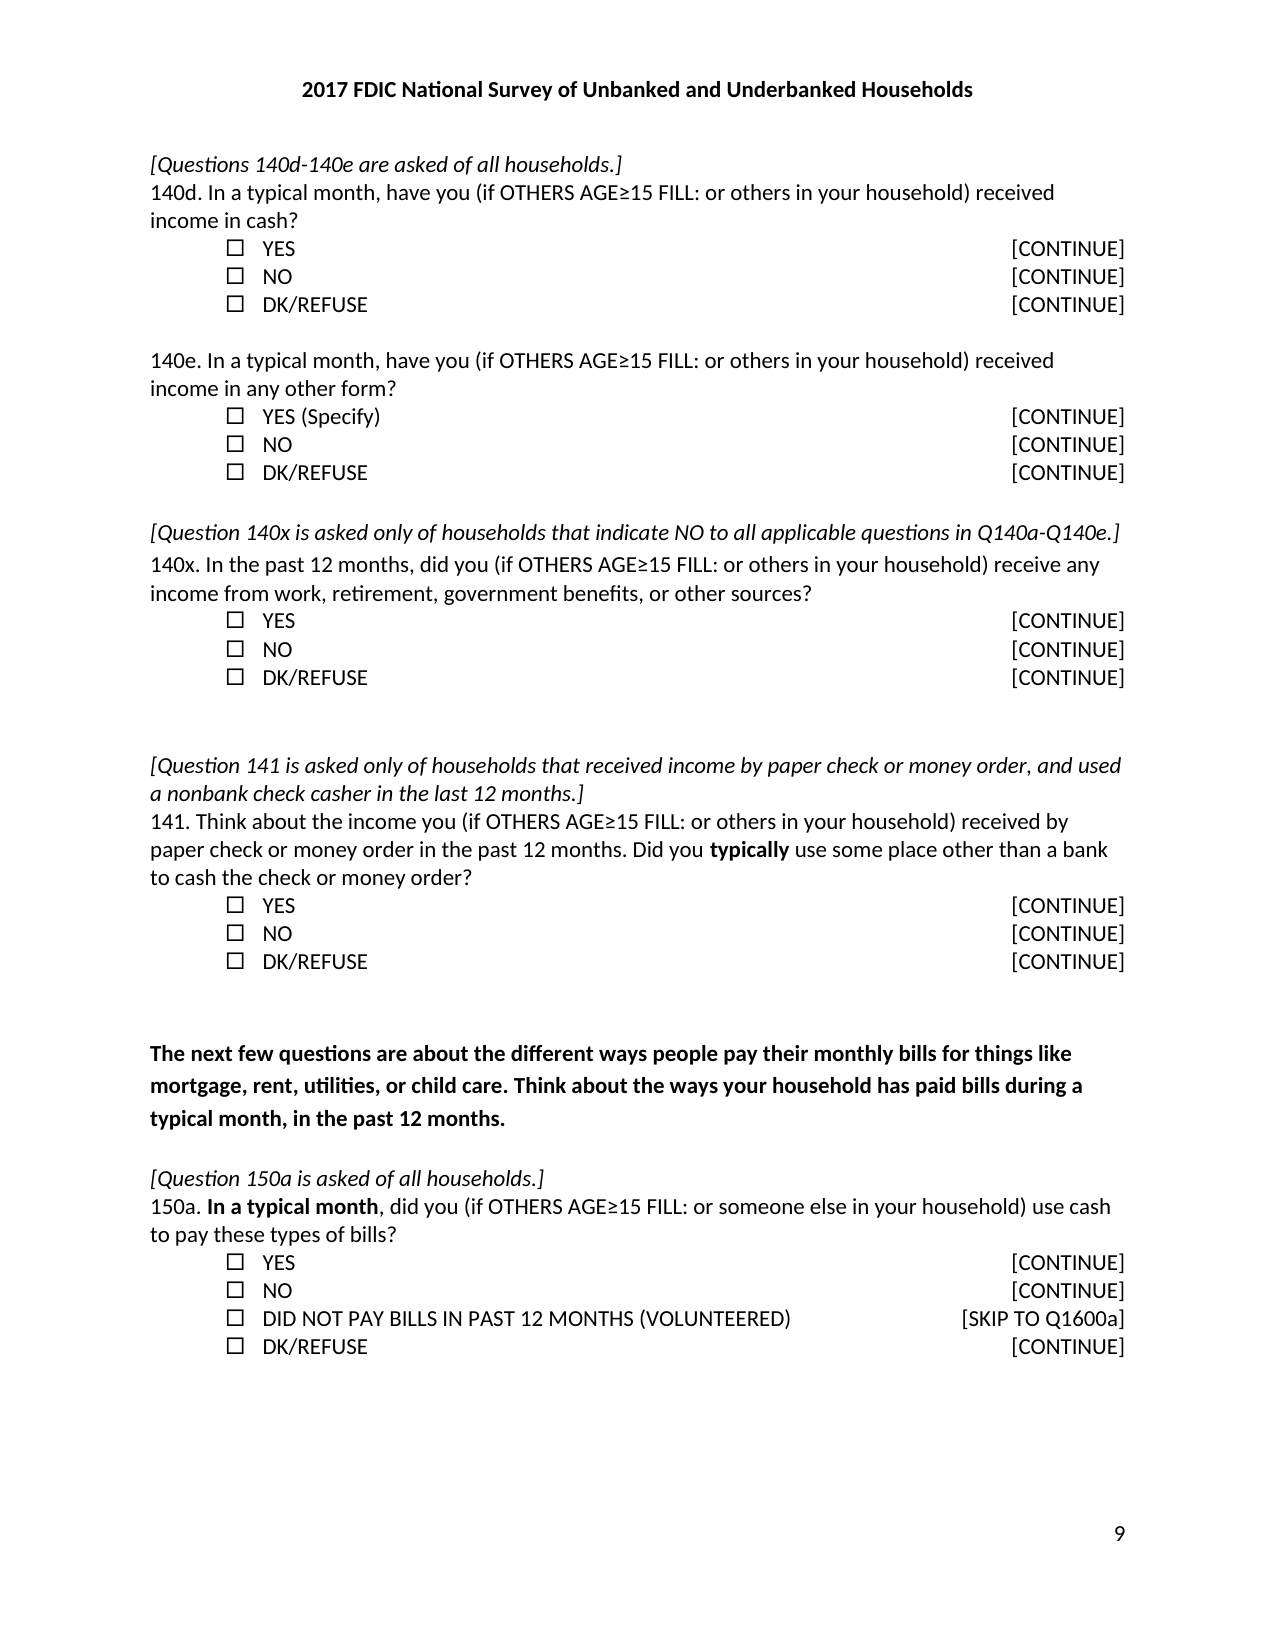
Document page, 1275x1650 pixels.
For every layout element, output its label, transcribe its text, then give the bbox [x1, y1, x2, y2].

text [Question 141 is asked only of households that received income by paper check or money order, and used a nonbank check casher in the last 12 months.] [150, 751, 1125, 807]
list DK/REFUSE [CONTINUE] [225, 290, 1125, 318]
text 150a. In a typical month, did you (if OTHERS AGE≥15 FILL: or someone else in your household) use cash to pay these types of bills? [150, 1192, 1125, 1248]
list DK/REFUSE [CONTINUE] [225, 458, 1125, 486]
text 141. Think about the income you (if OTHERS AGE≥15 FILL: or others in your household) received by paper check or money order in the past 12 months. Did you typically use some place other than a bank to cash the check or money order? [150, 807, 1125, 891]
text [Questions 140d-140e are asked of all households.] [150, 150, 1125, 178]
list NO [CONTINUE] [225, 262, 1125, 290]
list YES (Specify) [CONTINUE] [225, 402, 1125, 430]
text [Question 150a is asked of all households.] [150, 1164, 1125, 1192]
text 140x. In the past 12 months, did you (if OTHERS AGE≥15 FILL: or others in your household) receive any income from work, retirement, government benefits, or other sources? [150, 551, 1125, 607]
list YES [CONTINUE] [225, 607, 1125, 635]
list NO [CONTINUE] [225, 430, 1125, 458]
text The next few questions are about the different ways people pay their monthly bills for things like mortgage, rent, utilities, or child care. Think about the ways your household has paid bills during a typical month, in the past 12 months. [150, 1039, 1125, 1132]
list NO [CONTINUE] [225, 1276, 1125, 1304]
list DK/REFUSE [CONTINUE] [225, 947, 1125, 975]
list YES [CONTINUE] [225, 234, 1125, 262]
text 140e. In a typical month, have you (if OTHERS AGE≥15 FILL: or others in your household) received income in any other form? [150, 346, 1125, 402]
list DK/REFUSE [CONTINUE] [225, 663, 1125, 691]
text 140d. In a typical month, have you (if OTHERS AGE≥15 FILL: or others in your household) received income in cash? [150, 178, 1125, 234]
list NO [CONTINUE] [225, 919, 1125, 947]
list YES [CONTINUE] [225, 1248, 1125, 1276]
list DID NOT PAY BILLS IN PAST 12 MONTHS (VOLUNTEERED) [SKIP TO Q1600a] [225, 1304, 1125, 1332]
list DK/REFUSE [CONTINUE] [225, 1332, 1125, 1360]
text [Question 140x is asked only of households that indicate NO to all applicable questions in Q140a-Q140e.] [150, 518, 1125, 546]
list YES [CONTINUE] [225, 891, 1125, 919]
list NO [CONTINUE] [225, 635, 1125, 663]
